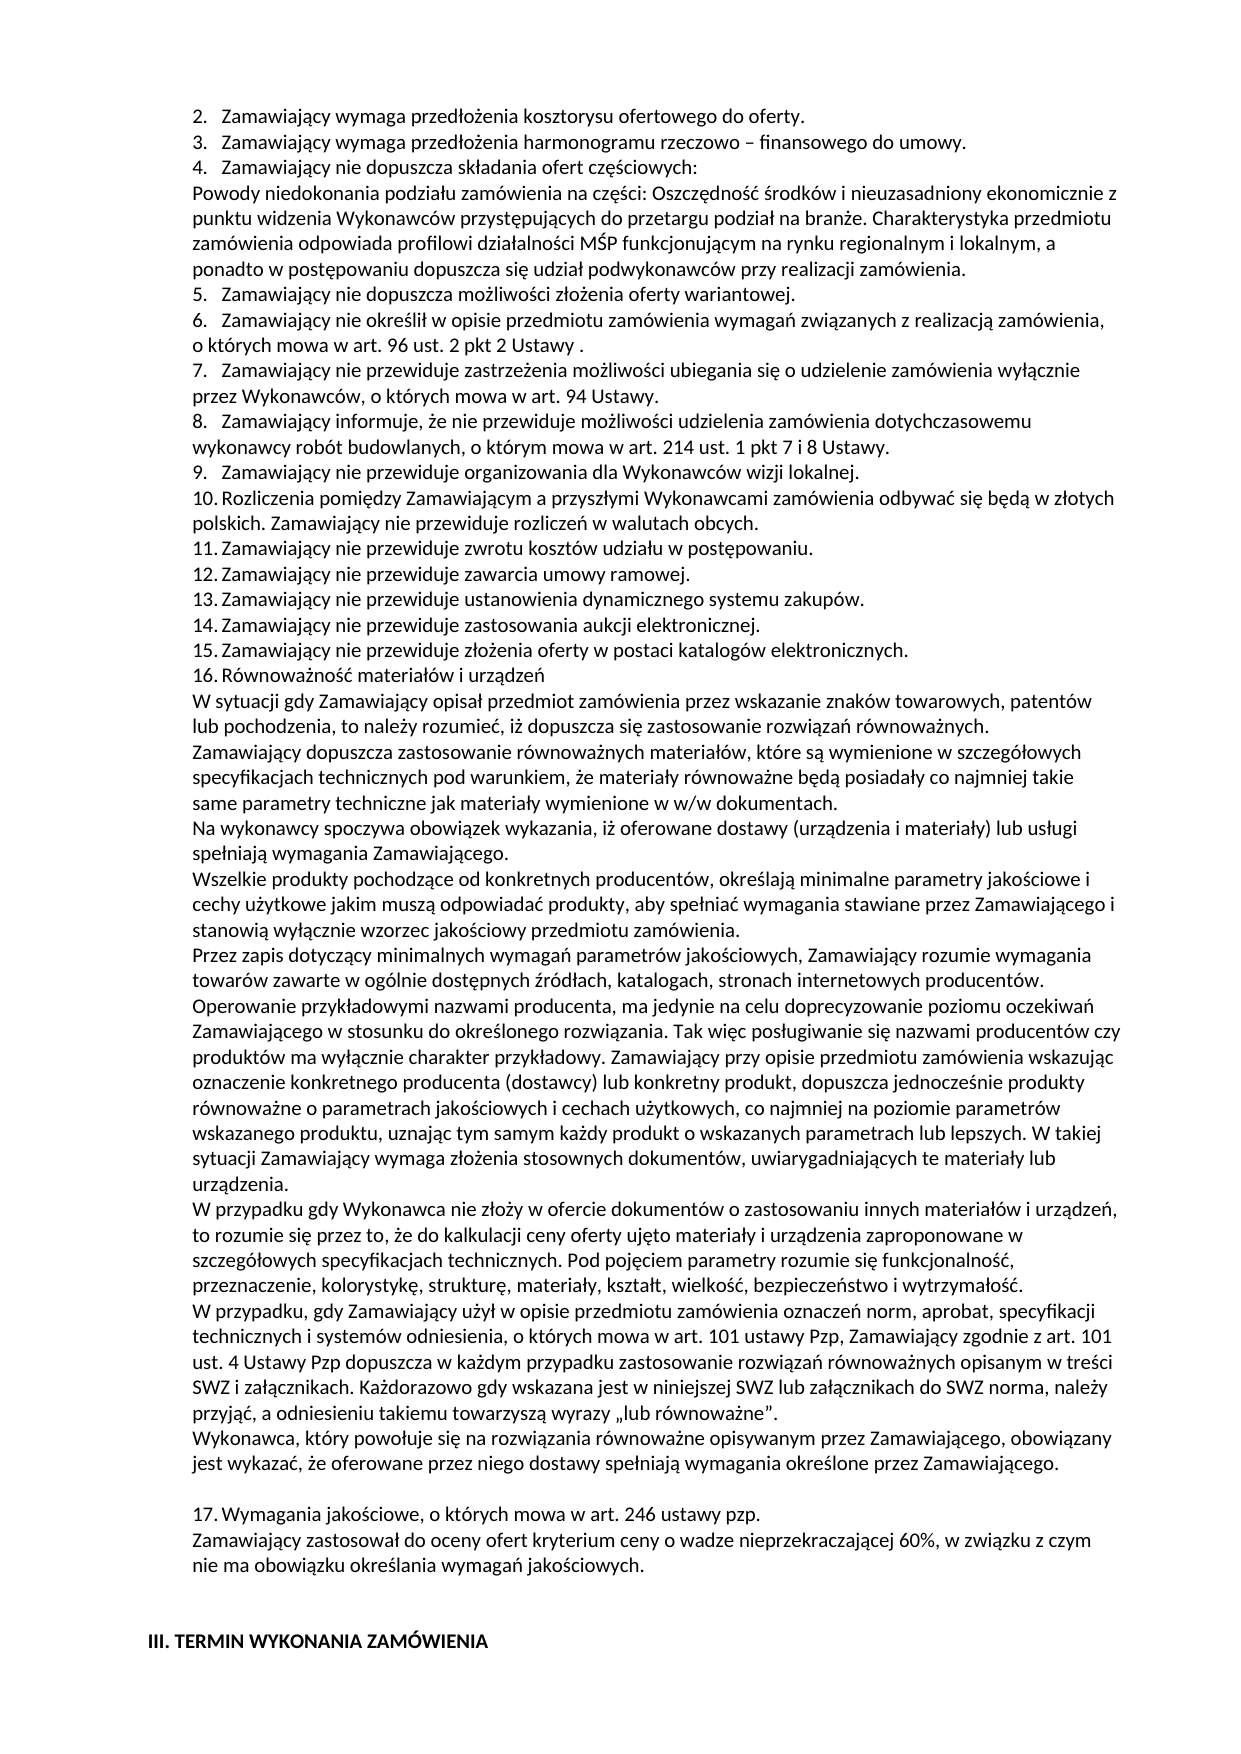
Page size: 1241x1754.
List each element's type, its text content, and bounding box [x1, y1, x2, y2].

list 9. Zamawiający nie przewiduje organizowania dla Wykonawców wizji lokalnej. [192, 459, 1122, 485]
list 10. Rozliczenia pomiędzy Zamawiającym a przyszłymi Wykonawcami zamówienia odbywać się będą w złotych polskich. Zamawiający nie przewiduje rozliczeń w walutach obcych. [192, 485, 1122, 536]
list 6. Zamawiający nie określił w opisie przedmiotu zamówienia wymagań związanych z realizacją zamówienia, [192, 307, 1122, 332]
list 5. Zamawiający nie dopuszcza możliwości złożenia oferty wariantowej. [192, 281, 1122, 307]
list Powody niedokonania podziału zamówienia na części: Oszczędność środków i nieuzasadniony ekonomicznie z punktu widzenia Wykonawców przystępujących do przetargu podział na branże. Charakterystyka przedmiotu zamówienia odpowiada profilowi działalności MŚP funkcjonującym na rynku regionalnym i lokalnym, a ponadto w postępowaniu dopuszcza się udział podwykonawców przy realizacji zamówienia. [192, 180, 1122, 281]
list 17. Wymagania jakościowe, o których mowa w art. 246 ustawy pzp. [192, 1501, 1122, 1527]
list 13. Zamawiający nie przewiduje ustanowienia dynamicznego systemu zakupów. [192, 586, 1122, 612]
list W przypadku, gdy Zamawiający użył w opisie przedmiotu zamówienia oznaczeń norm, aprobat, specyfikacji technicznych i systemów odniesienia, o których mowa w art. 101 ustawy Pzp, Zamawiający zgodnie z art. 101 ust. 4 Ustawy Pzp dopuszcza w każdym przypadku zastosowanie rozwiązań równoważnych opisanym w treści SWZ i załącznikach. Każdorazowo gdy wskazana jest w niniejszej SWZ lub załącznikach do SWZ norma, należy przyjąć, a odniesieniu takiemu towarzyszą wyrazy „lub równoważne”. [192, 1298, 1122, 1425]
list 14. Zamawiający nie przewiduje zastosowania aukcji elektronicznej. [192, 612, 1122, 637]
list 3. Zamawiający wymaga przedłożenia harmonogramu rzeczowo – finansowego do umowy. [192, 129, 1122, 154]
list Wykonawca, który powołuje się na rozwiązania równoważne opisywanym przez Zamawiającego, obowiązany jest wykazać, że oferowane przez niego dostawy spełniają wymagania określone przez Zamawiającego. [192, 1425, 1122, 1476]
list 11. Zamawiający nie przewiduje zwrotu kosztów udziału w postępowaniu. [192, 536, 1122, 561]
text III. TERMIN WYKONANIA ZAMÓWIENIA [148, 1628, 1122, 1654]
list o których mowa w art. 96 ust. 2 pkt 2 Ustawy . [192, 332, 1122, 358]
list W przypadku gdy Wykonawca nie złoży w ofercie dokumentów o zastosowaniu innych materiałów i urządzeń, to rozumie się przez to, że do kalkulacji ceny oferty ujęto materiały i urządzenia zaproponowane w szczegółowych specyfikacjach technicznych. Pod pojęciem parametry rozumie się funkcjonalność, przeznaczenie, kolorystykę, strukturę, materiały, kształt, wielkość, bezpieczeństwo i wytrzymałość. [192, 1196, 1122, 1298]
list 12. Zamawiający nie przewiduje zawarcia umowy ramowej. [192, 561, 1122, 586]
list Na wykonawcy spoczywa obowiązek wykazania, iż oferowane dostawy (urządzenia i materiały) lub usługi spełniają wymagania Zamawiającego. [192, 815, 1122, 866]
list W sytuacji gdy Zamawiający opisał przedmiot zamówienia przez wskazanie znaków towarowych, patentów lub pochodzenia, to należy rozumieć, iż dopuszcza się zastosowanie rozwiązań równoważnych. [192, 688, 1122, 739]
list 16. Równoważność materiałów i urządzeń [192, 663, 1122, 688]
list Wszelkie produkty pochodzące od konkretnych producentów, określają minimalne parametry jakościowe i cechy użytkowe jakim muszą odpowiadać produkty, aby spełniać wymagania stawiane przez Zamawiającego i stanowią wyłącznie wzorzec jakościowy przedmiotu zamówienia. [192, 866, 1122, 942]
list Zamawiający zastosował do oceny ofert kryterium ceny o wadze nieprzekraczającej 60%, w związku z czym nie ma obowiązku określania wymagań jakościowych. [192, 1527, 1122, 1578]
list Zamawiający dopuszcza zastosowanie równoważnych materiałów, które są wymienione w szczegółowych specyfikacjach technicznych pod warunkiem, że materiały równoważne będą posiadały co najmniej takie same parametry techniczne jak materiały wymienione w w/w dokumentach. [192, 739, 1122, 815]
list 8. Zamawiający informuje, że nie przewiduje możliwości udzielenia zamówienia dotychczasowemu wykonawcy robót budowlanych, o którym mowa w art. 214 ust. 1 pkt 7 i 8 Ustawy. [192, 408, 1122, 459]
list Przez zapis dotyczący minimalnych wymagań parametrów jakościowych, Zamawiający rozumie wymagania towarów zawarte w ogólnie dostępnych źródłach, katalogach, stronach internetowych producentów. Operowanie przykładowymi nazwami producenta, ma jedynie na celu doprecyzowanie poziomu oczekiwań Zamawiającego w stosunku do określonego rozwiązania. Tak więc posługiwanie się nazwami producentów czy produktów ma wyłącznie charakter przykładowy. Zamawiający przy opisie przedmiotu zamówienia wskazując oznaczenie konkretnego producenta (dostawcy) lub konkretny produkt, dopuszcza jednocześnie produkty równoważne o parametrach jakościowych i cechach użytkowych, co najmniej na poziomie parametrów wskazanego produktu, uznając tym samym każdy produkt o wskazanych parametrach lub lepszych. W takiej sytuacji Zamawiający wymaga złożenia stosownych dokumentów, uwiarygadniających te materiały lub urządzenia. [192, 942, 1122, 1196]
list 4. Zamawiający nie dopuszcza składania ofert częściowych: [192, 154, 1122, 180]
list 15. Zamawiający nie przewiduje złożenia oferty w postaci katalogów elektronicznych. [192, 637, 1122, 663]
list 7. Zamawiający nie przewiduje zastrzeżenia możliwości ubiegania się o udzielenie zamówienia wyłącznie przez Wykonawców, o których mowa w art. 94 Ustawy. [192, 358, 1122, 408]
list 2. Zamawiający wymaga przedłożenia kosztorysu ofertowego do oferty. [192, 103, 1122, 129]
